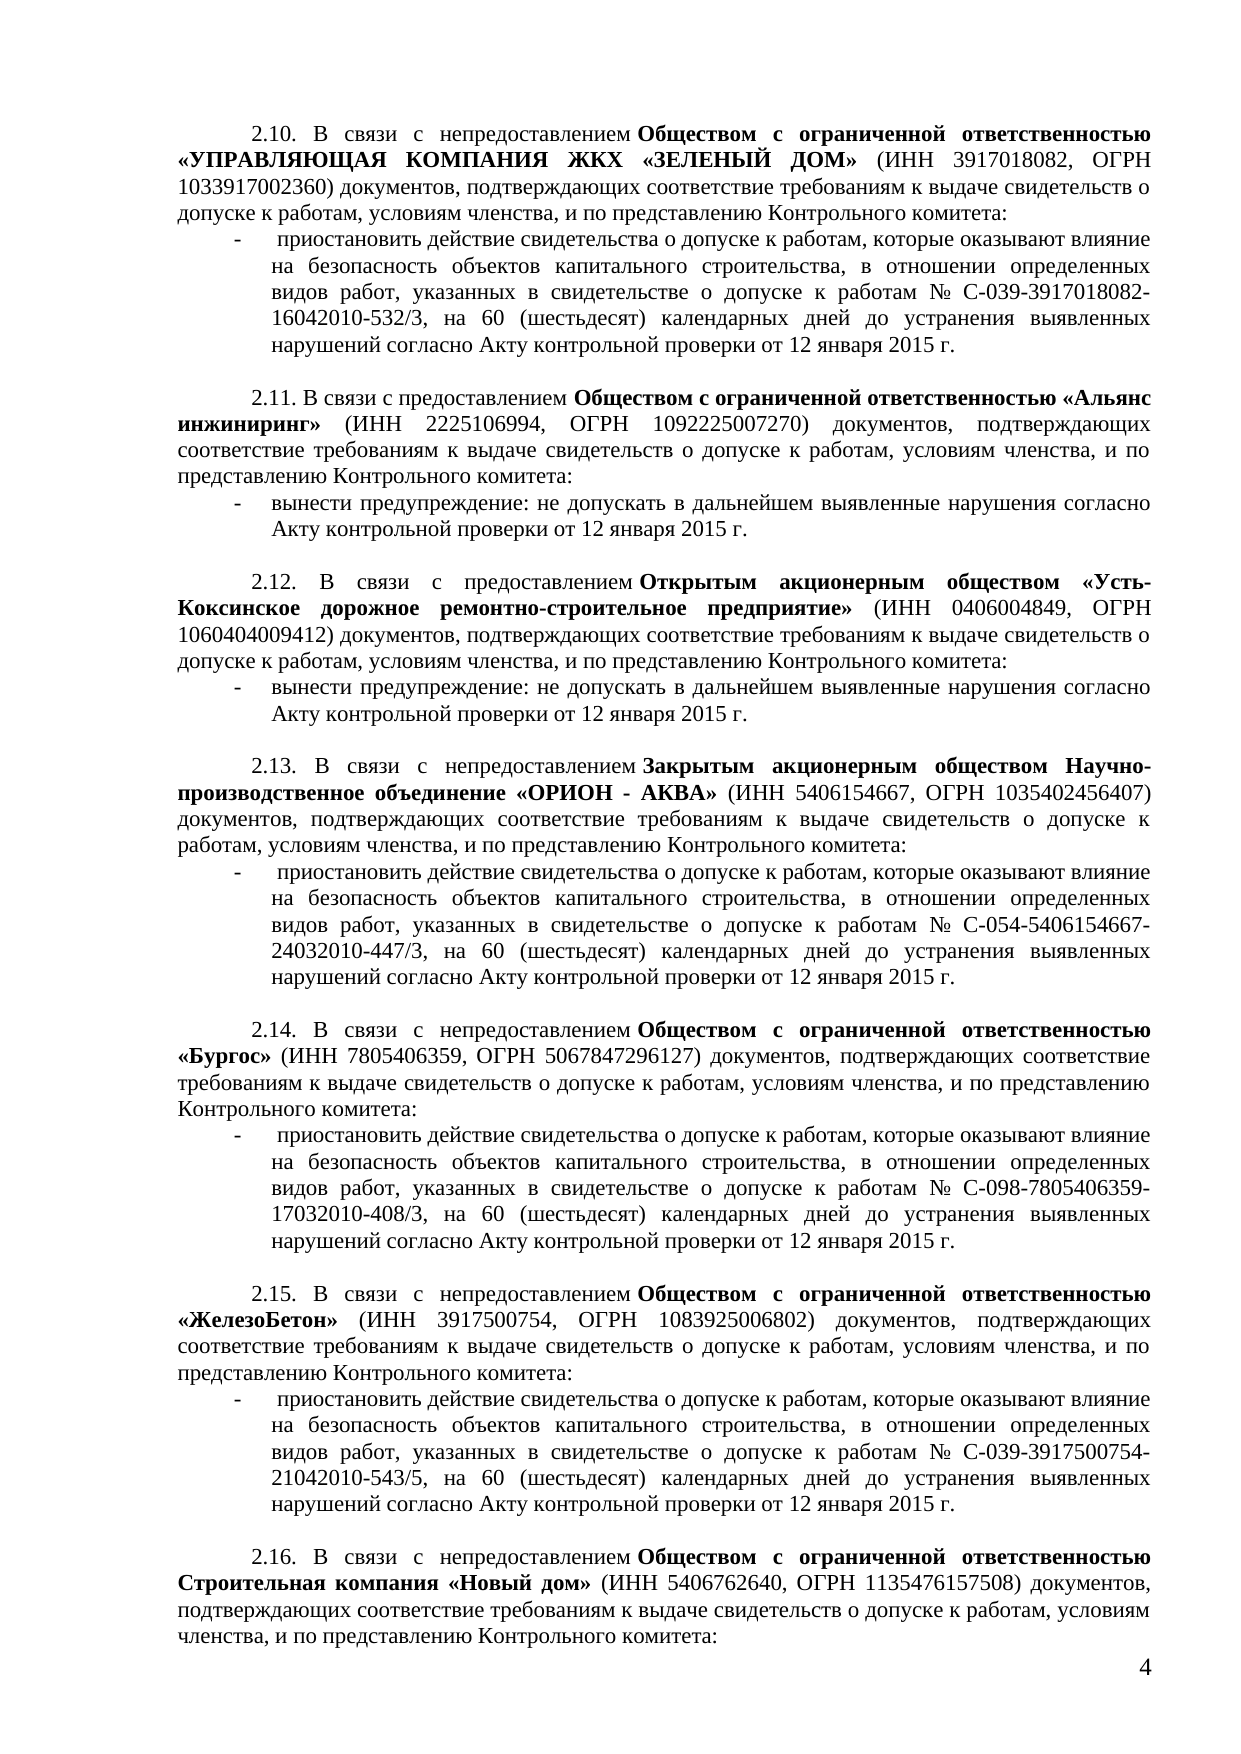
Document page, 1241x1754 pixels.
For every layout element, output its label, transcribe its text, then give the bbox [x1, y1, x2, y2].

list вынести предупреждение: не допускать в дальнейшем выявленные нарушения согласно Акту контрольной проверки от 12 января 2015 г. [233, 489, 1152, 542]
list приостановить действие свидетельства о допуске к работам, которые оказывают влияние на безопасность объектов капитального строительства, в отношении определенных видов работ, указанных в свидетельстве о допуске к работам № С-039-3917018082-16042010-532/3, на 60 (шестьдесят) календарных дней до устранения выявленных нарушений согласно Акту контрольной проверки от 12 января 2015 г. [233, 225, 1152, 357]
list приостановить действие свидетельства о допуске к работам, которые оказывают влияние на безопасность объектов капитального строительства, в отношении определенных видов работ, указанных в свидетельстве о допуске к работам № С-098-7805406359-17032010-408/3, на 60 (шестьдесят) календарных дней до устранения выявленных нарушений согласно Акту контрольной проверки от 12 января 2015 г. [233, 1121, 1152, 1253]
text 2.13. В связи с непредоставлением Закрытым акционерным обществом Научно-производственное объединение «ОРИОН - АКВА» (ИНН 5406154667, ОГРН 1035402456407) документов, подтверждающих соответствие требованиям к выдаче свидетельств о допуске к работам, условиям членства, и по представлению Контрольного комитета: [177, 752, 1152, 858]
list приостановить действие свидетельства о допуске к работам, которые оказывают влияние на безопасность объектов капитального строительства, в отношении определенных видов работ, указанных в свидетельстве о допуске к работам № С-054-5406154667-24032010-447/3, на 60 (шестьдесят) календарных дней до устранения выявленных нарушений согласно Акту контрольной проверки от 12 января 2015 г. [233, 858, 1152, 990]
text 2.11. В связи с предоставлением Обществом с ограниченной ответственностью «Альянс инжиниринг» (ИНН 2225106994, ОГРН 1092225007270) документов, подтверждающих соответствие требованиям к выдаче свидетельств о допуске к работам, условиям членства, и по представлению Контрольного комитета: [177, 383, 1152, 489]
text 2.16. В связи с непредоставлением Обществом с ограниченной ответственностью Строительная компания «Новый дом» (ИНН 5406762640, ОГРН 1135476157508) документов, подтверждающих соответствие требованиям к выдаче свидетельств о допуске к работам, условиям членства, и по представлению Контрольного комитета: [177, 1543, 1152, 1648]
text 2.10. В связи с непредоставлением Обществом с ограниченной ответственностью «УПРАВЛЯЮЩАЯ КОМПАНИЯ ЖКХ «ЗЕЛЕНЫЙ ДОМ» (ИНН 3917018082, ОГРН 1033917002360) документов, подтверждающих соответствие требованиям к выдаче свидетельств о допуске к работам, условиям членства, и по представлению Контрольного комитета: [177, 120, 1152, 225]
list приостановить действие свидетельства о допуске к работам, которые оказывают влияние на безопасность объектов капитального строительства, в отношении определенных видов работ, указанных в свидетельстве о допуске к работам № С-039-3917500754-21042010-543/5, на 60 (шестьдесят) календарных дней до устранения выявленных нарушений согласно Акту контрольной проверки от 12 января 2015 г. [233, 1385, 1152, 1517]
text 2.12. В связи с предоставлением Открытым акционерным обществом «Усть-Коксинское дорожное ремонтно-строительное предприятие» (ИНН 0406004849, ОГРН 1060404009412) документов, подтверждающих соответствие требованиям к выдаче свидетельств о допуске к работам, условиям членства, и по представлению Контрольного комитета: [177, 568, 1152, 673]
list вынести предупреждение: не допускать в дальнейшем выявленные нарушения согласно Акту контрольной проверки от 12 января 2015 г. [233, 673, 1152, 726]
text 2.15. В связи с непредоставлением Обществом с ограниченной ответственностью «ЖелезоБетон» (ИНН 3917500754, ОГРН 1083925006802) документов, подтверждающих соответствие требованиям к выдаче свидетельств о допуске к работам, условиям членства, и по представлению Контрольного комитета: [177, 1279, 1152, 1385]
text 2.14. В связи с непредоставлением Обществом с ограниченной ответственностью «Бургос» (ИНН 7805406359, ОГРН 5067847296127) документов, подтверждающих соответствие требованиям к выдаче свидетельств о допуске к работам, условиям членства, и по представлению Контрольного комитета: [177, 1016, 1152, 1121]
